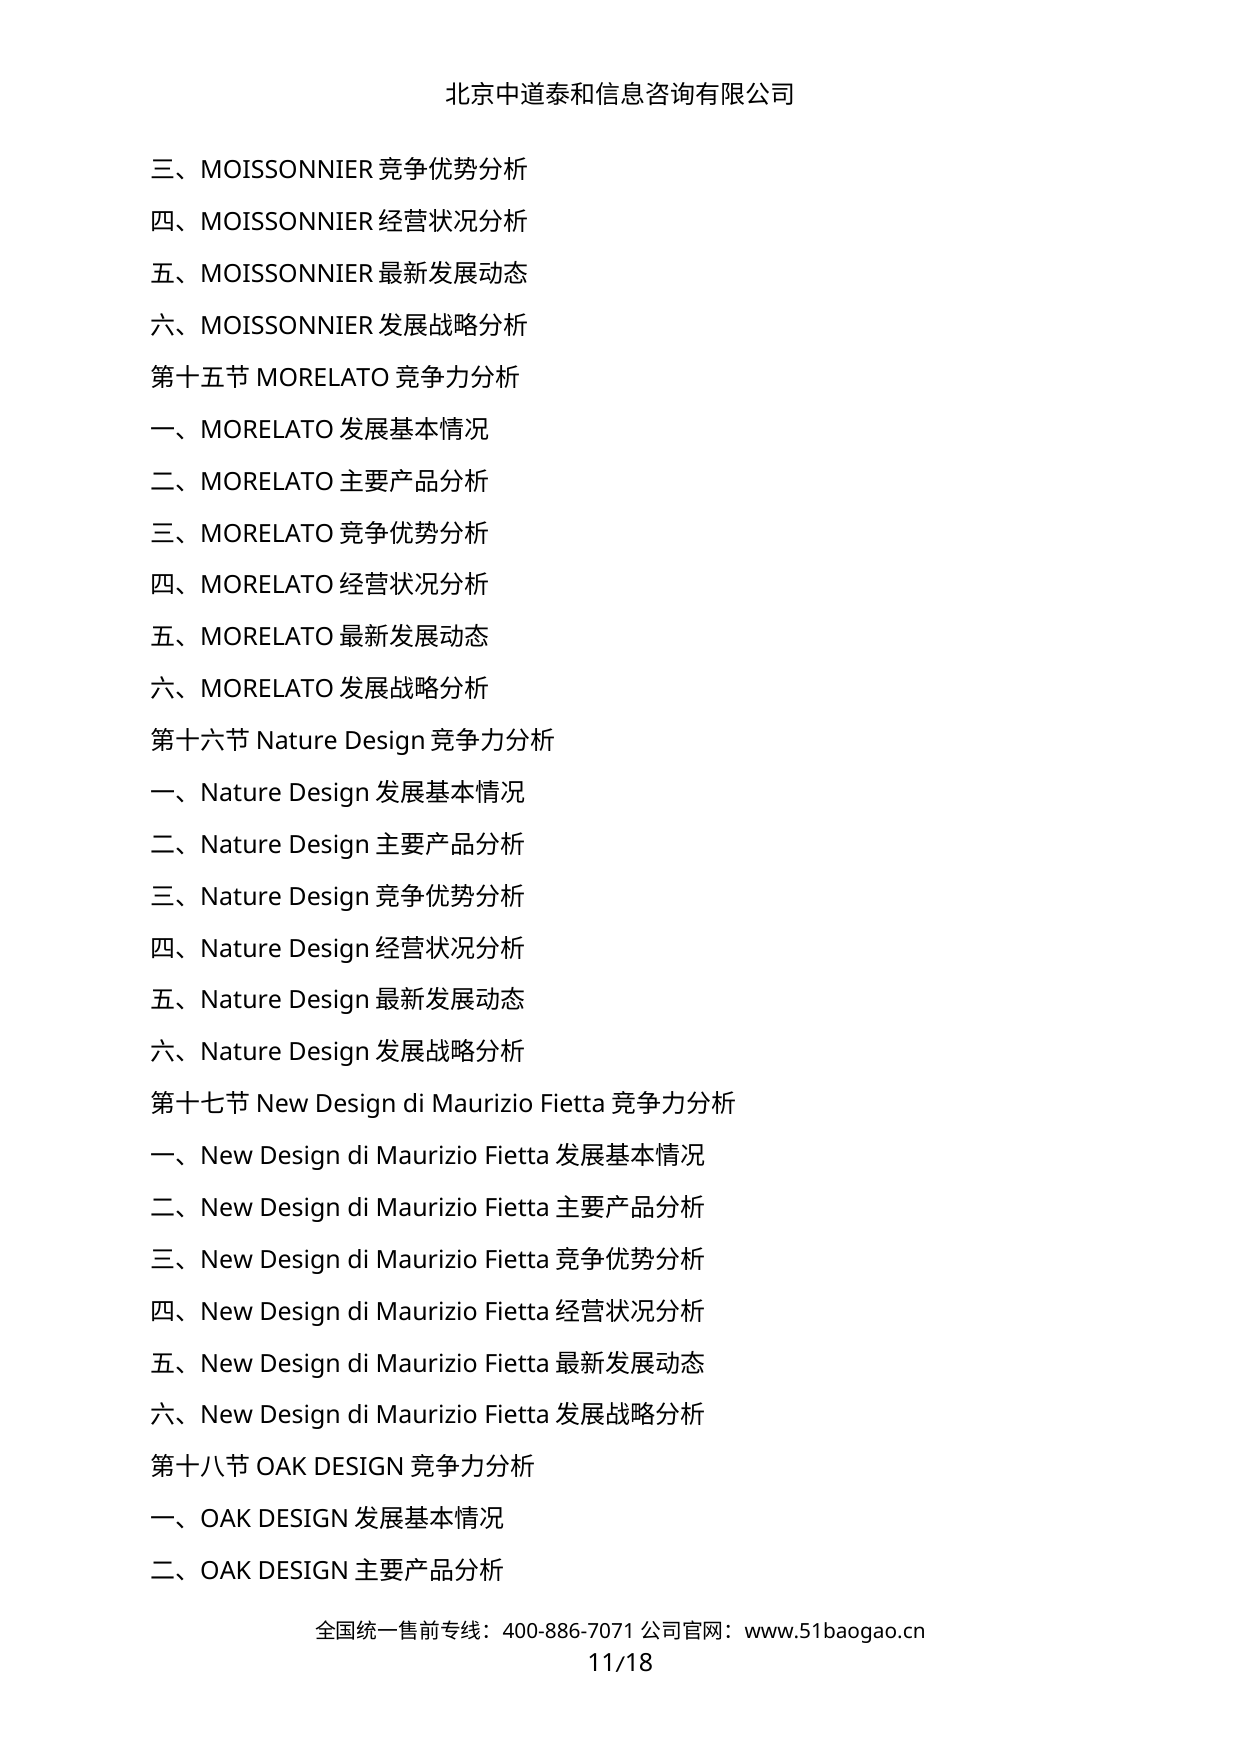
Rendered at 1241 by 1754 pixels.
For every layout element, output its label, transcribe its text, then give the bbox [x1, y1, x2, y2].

text 第十七节 New Design di Maurizio Fietta竞争力分析 [150, 1084, 1090, 1120]
text 三、Nature Design竞争优势分析 [150, 876, 1090, 912]
text 第十五节 MORELATO竞争力分析 [150, 357, 1090, 394]
text 第十八节 OAK DESIGN竞争力分析 [150, 1447, 1090, 1483]
text 五、New Design di Maurizio Fietta最新发展动态 [150, 1343, 1090, 1379]
text 一、Nature Design发展基本情况 [150, 772, 1090, 809]
text 四、New Design di Maurizio Fietta经营状况分析 [150, 1291, 1090, 1327]
text 六、Nature Design发展战略分析 [150, 1032, 1090, 1068]
text 五、MORELATO最新发展动态 [150, 617, 1090, 653]
text 四、MORELATO经营状况分析 [150, 565, 1090, 601]
text 第十六节 Nature Design竞争力分析 [150, 721, 1090, 757]
text 三、MOISSONNIER竞争优势分析 [150, 150, 1090, 186]
text 三、New Design di Maurizio Fietta竞争优势分析 [150, 1239, 1090, 1276]
text 二、New Design di Maurizio Fietta主要产品分析 [150, 1187, 1090, 1224]
text 四、Nature Design经营状况分析 [150, 928, 1090, 964]
text 三、MORELATO竞争优势分析 [150, 513, 1090, 549]
text 四、MOISSONNIER经营状况分析 [150, 202, 1090, 238]
text 二、OAK DESIGN主要产品分析 [150, 1551, 1090, 1587]
text 五、MOISSONNIER最新发展动态 [150, 254, 1090, 290]
text 一、New Design di Maurizio Fietta发展基本情况 [150, 1136, 1090, 1172]
text 二、MORELATO主要产品分析 [150, 461, 1090, 497]
text 六、New Design di Maurizio Fietta发展战略分析 [150, 1395, 1090, 1431]
text 一、OAK DESIGN发展基本情况 [150, 1499, 1090, 1535]
text 六、MORELATO发展战略分析 [150, 669, 1090, 705]
text 六、MOISSONNIER发展战略分析 [150, 306, 1090, 342]
text 五、Nature Design最新发展动态 [150, 980, 1090, 1016]
text 二、Nature Design主要产品分析 [150, 824, 1090, 861]
text 一、MORELATO发展基本情况 [150, 409, 1090, 446]
